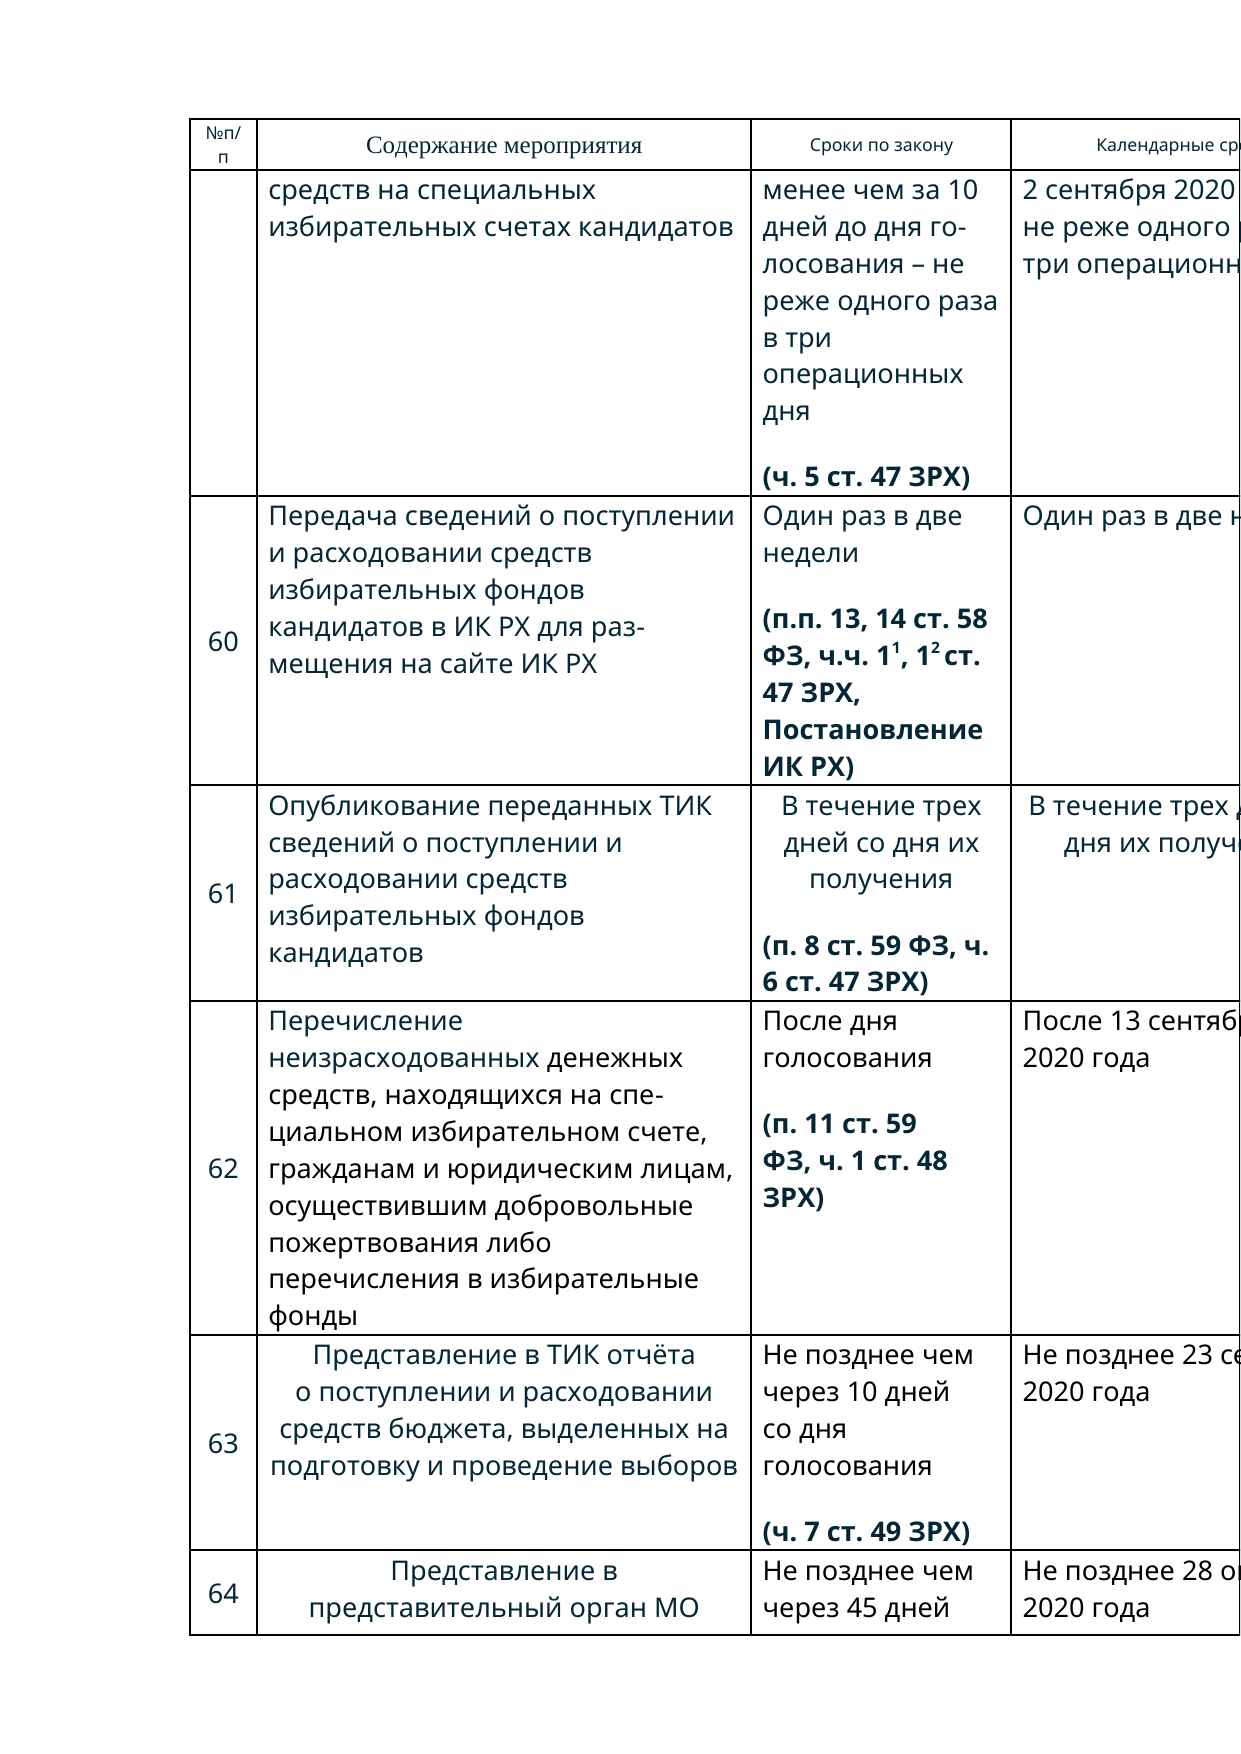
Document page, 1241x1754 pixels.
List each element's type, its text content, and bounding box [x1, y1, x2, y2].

table_cell В течение трех дней со дня их получения [1012, 786, 1239, 1000]
table_cell 59 [191, 171, 256, 495]
table_header №п/п [191, 120, 256, 168]
table_cell Передача сведений о поступлении и расходовании средств избирательных фондов кандидатов в ИК РХ для размещения на сайте ИК РХ [258, 497, 750, 784]
table_cell 63 [191, 1336, 256, 1549]
table_cell 60 [191, 497, 256, 784]
table_header Содержание мероприятия [258, 120, 750, 168]
table_cell Опубликование переданных ТИК сведений о поступлении и расходовании средств избирательных фондов кандидатов [258, 786, 750, 1000]
table_cell 64 [191, 1551, 256, 1634]
table_cell Представление в ТИК отчёта о поступлении и расходовании средств бюджета, выделенных на подготовку и проведение выборов [258, 1336, 750, 1549]
table_cell 62 [191, 1002, 256, 1334]
table_cell Не позднее 23 сентября 2020 года [1012, 1336, 1239, 1549]
table_cell Один раз в две недели (п.п. 13, 14 ст. 58 ФЗ, ч.ч. 11, 12 ст. 47 ЗРХ, Постановление ИК РХ) [752, 497, 1010, 784]
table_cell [258, 171, 750, 495]
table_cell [752, 171, 1010, 495]
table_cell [1012, 171, 1239, 495]
table_header Сроки по закону [752, 120, 1010, 168]
table_cell Один раз в две недели [1012, 497, 1239, 784]
table_cell 61 [191, 786, 256, 1000]
table_cell После дня голосования (п. 11 ст. 59 ФЗ, ч. 1 ст. 48 ЗРХ) [752, 1002, 1010, 1334]
table_cell Не позднее чем через 10 дней со дня голосования (ч. 7 ст. 49 ЗРХ) [752, 1336, 1010, 1549]
table_header Календарные сроки [1012, 120, 1239, 168]
table_cell В течение трех дней со дня их получения (п. 8 ст. 59 ФЗ, ч. 6 ст. 47 ЗРХ) [752, 786, 1010, 1000]
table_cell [258, 1551, 750, 1634]
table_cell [752, 1551, 1010, 1634]
table_cell Не позднее 28 октября 2020 года [1012, 1551, 1239, 1634]
table_cell Перечисление неизрасходованных денежных средств, находящихся на специальном избирательном счете, гражданам и юридическим лицам, осуществившим добровольные пожертвования либо перечисления в избирательные фонды [258, 1002, 750, 1334]
table_cell После 13 сентября 2020 года [1012, 1002, 1239, 1334]
